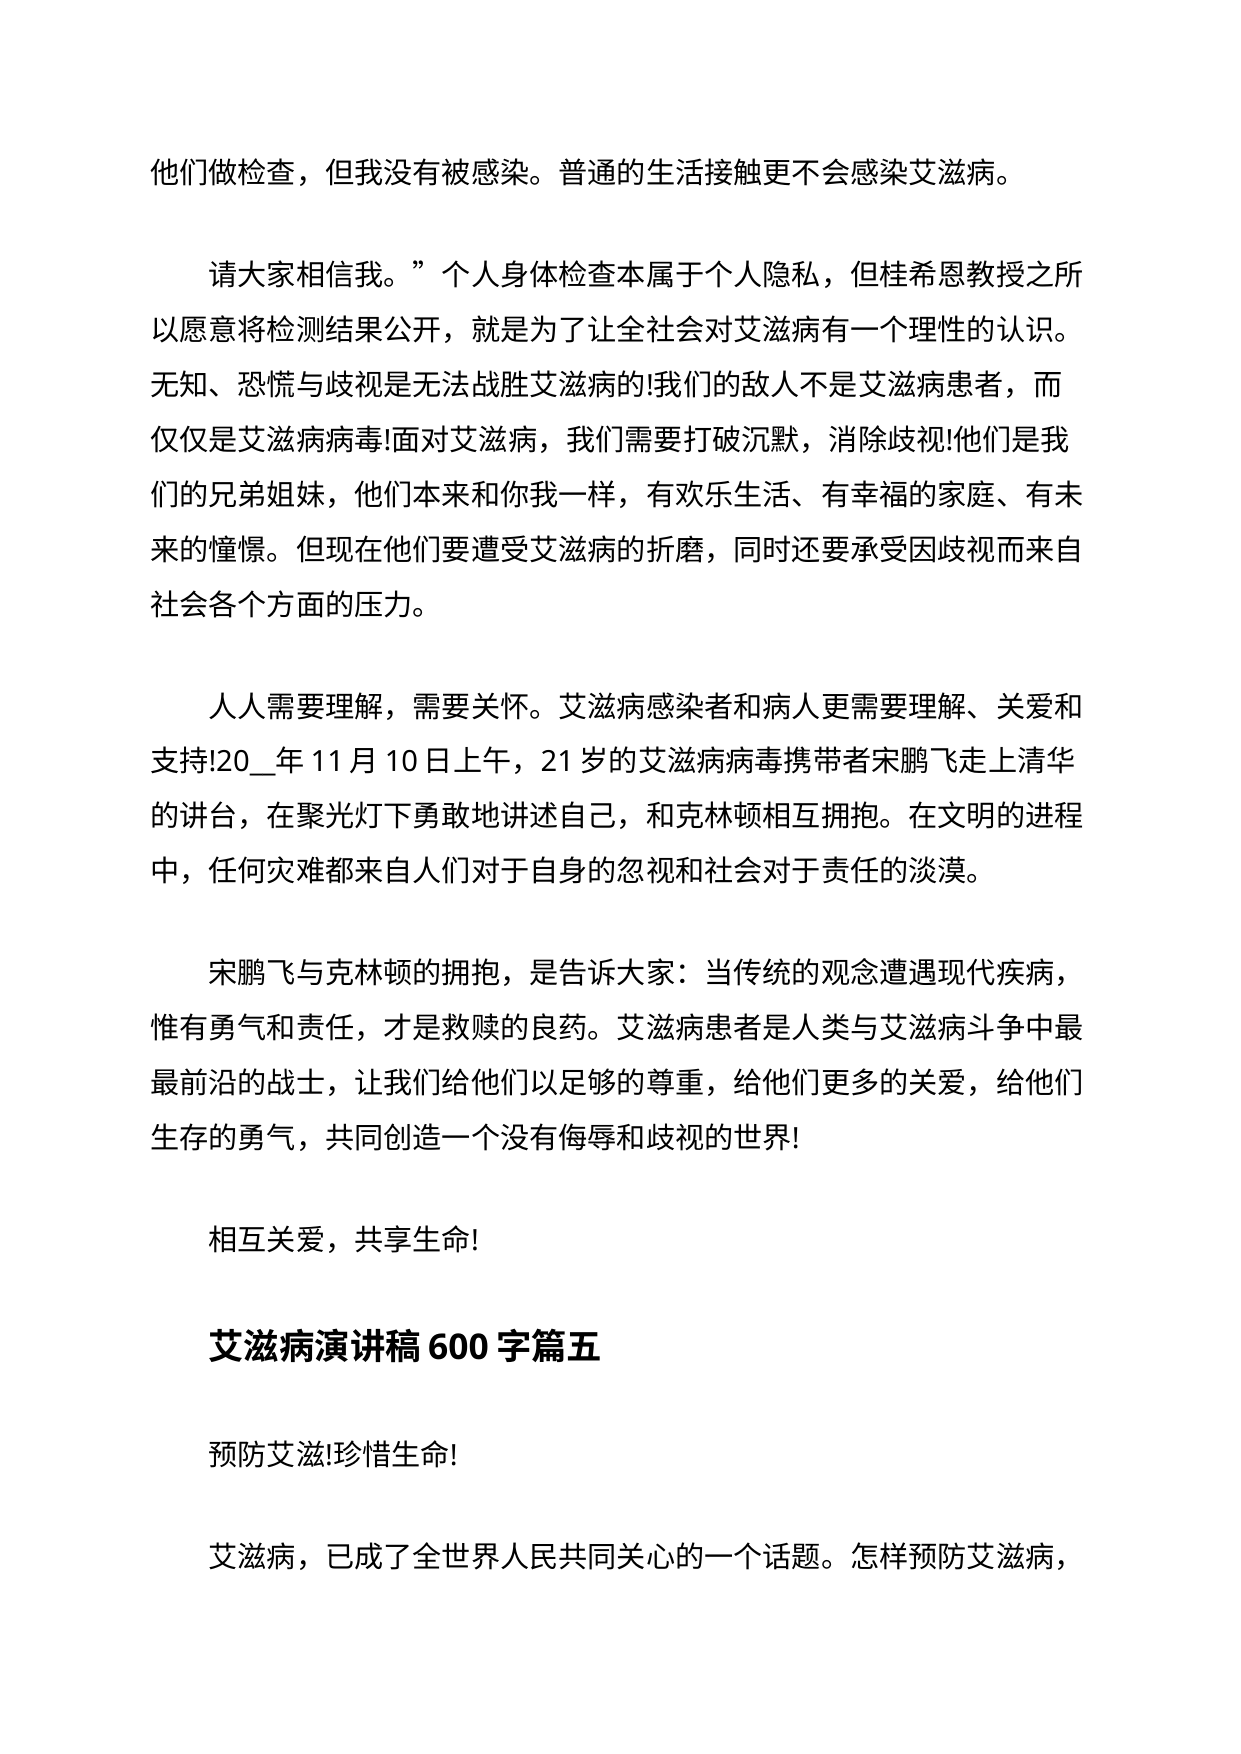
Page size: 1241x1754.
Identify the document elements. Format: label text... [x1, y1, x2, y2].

text 艾滋病演讲稿600字篇五 [150, 1318, 1090, 1370]
text 预防艾滋!珍惜生命! [150, 1432, 1090, 1474]
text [150, 1534, 1090, 1576]
text 宋鹏飞与克林顿的拥抱，是告诉大家：当传统的观念遭遇现代疾病，惟有勇气和责任，才是救赎的良药。艾滋病患者是人类与艾滋病斗争中最最前沿的战士，让我们给他们以足够的尊重，给他们更多的关爱，给他们生存的勇气，共同创造一个没有侮辱和歧视的世界! [150, 950, 1090, 1157]
text 请大家相信我。”个人身体检查本属于个人隐私，但桂希恩教授之所以愿意将检测结果公开，就是为了让全社会对艾滋病有一个理性的认识。无知、恐慌与歧视是无法战胜艾滋病的!我们的敌人不是艾滋病患者，而仅仅是艾滋病病毒!面对艾滋病，我们需要打破沉默，消除歧视!他们是我们的兄弟姐妹，他们本来和你我一样，有欢乐生活、有幸福的家庭、有未来的憧憬。但现在他们要遭受艾滋病的折磨，同时还要承受因歧视而来自社会各个方面的压力。 [150, 252, 1090, 624]
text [150, 150, 1090, 192]
text 相互关爱，共享生命! [150, 1216, 1090, 1259]
text 人人需要理解，需要关怀。艾滋病感染者和病人更需要理解、关爱和支持!20__年11月10日上午，21岁的艾滋病病毒携带者宋鹏飞走上清华的讲台，在聚光灯下勇敢地讲述自己，和克林顿相互拥抱。在文明的进程中，任何灾难都来自人们对于自身的忽视和社会对于责任的淡漠。 [150, 683, 1090, 890]
